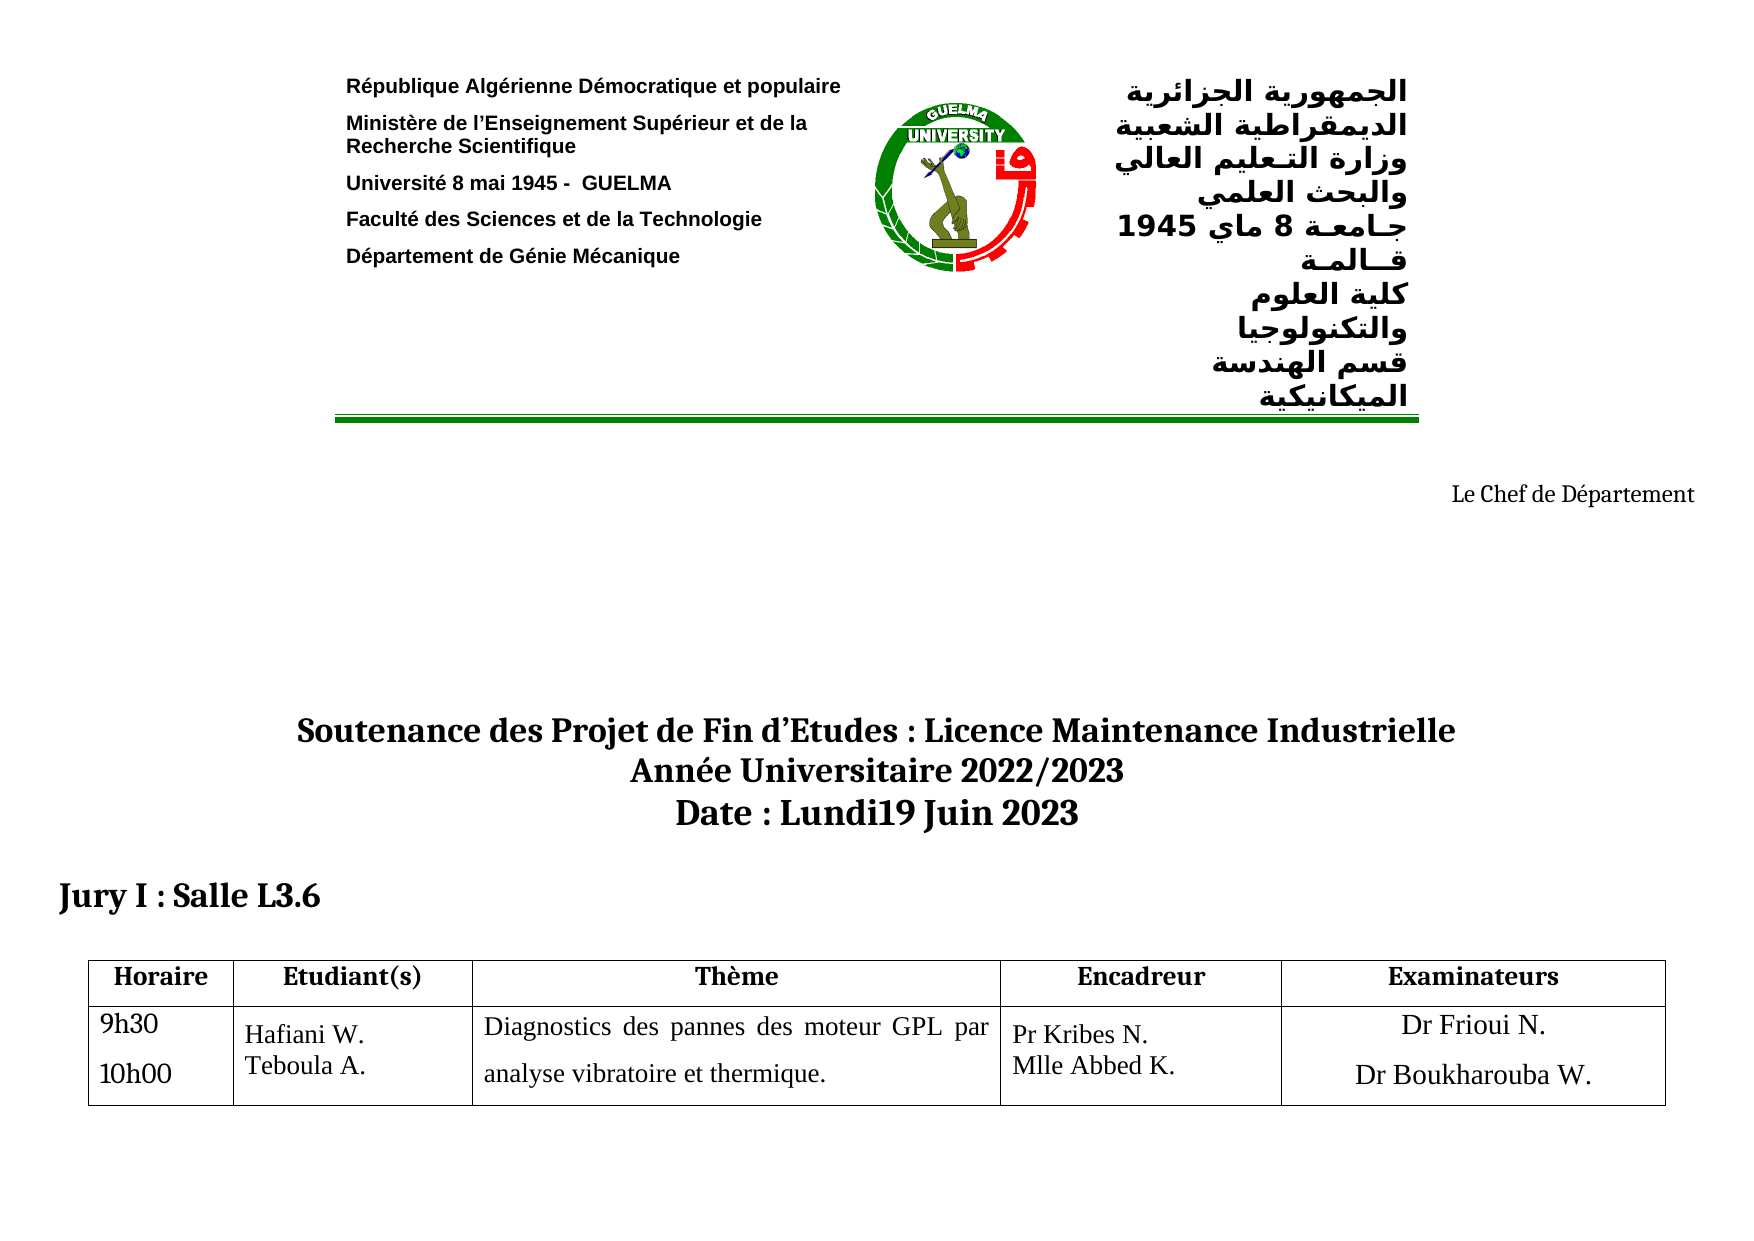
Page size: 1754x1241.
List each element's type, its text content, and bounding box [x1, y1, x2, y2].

table_header Horaire [89, 961, 233, 1006]
text Le Chef de Département [59, 480, 1695, 509]
table_header Thème [473, 961, 1000, 1006]
text Date : Lundi19 Juin 2023 [59, 792, 1695, 835]
table_header Etudiant(s) [234, 961, 472, 1006]
picture [873, 102, 1038, 273]
text Année Universitaire 2022/2023 [59, 751, 1695, 792]
table_cell Diagnostics des pannes des moteur GPL par analyse vibratoire et thermique. [473, 1007, 1000, 1105]
table_cell 9h30 10h00 [89, 1007, 233, 1105]
text Soutenance des Projet de Fin d’Etudes : Licence Maintenance Industrielle [59, 710, 1695, 751]
table_header Examinateurs [1282, 961, 1665, 1006]
table_cell Hafiani W. Teboula A. [234, 1007, 472, 1105]
table_header Encadreur [1001, 961, 1281, 1006]
table_cell Pr Kribes N. Mlle Abbed K. [1001, 1007, 1281, 1105]
text Jury I : Salle L3.6 [59, 876, 1695, 916]
table_cell Dr Frioui N. Dr Boukharouba W. [1282, 1007, 1665, 1105]
